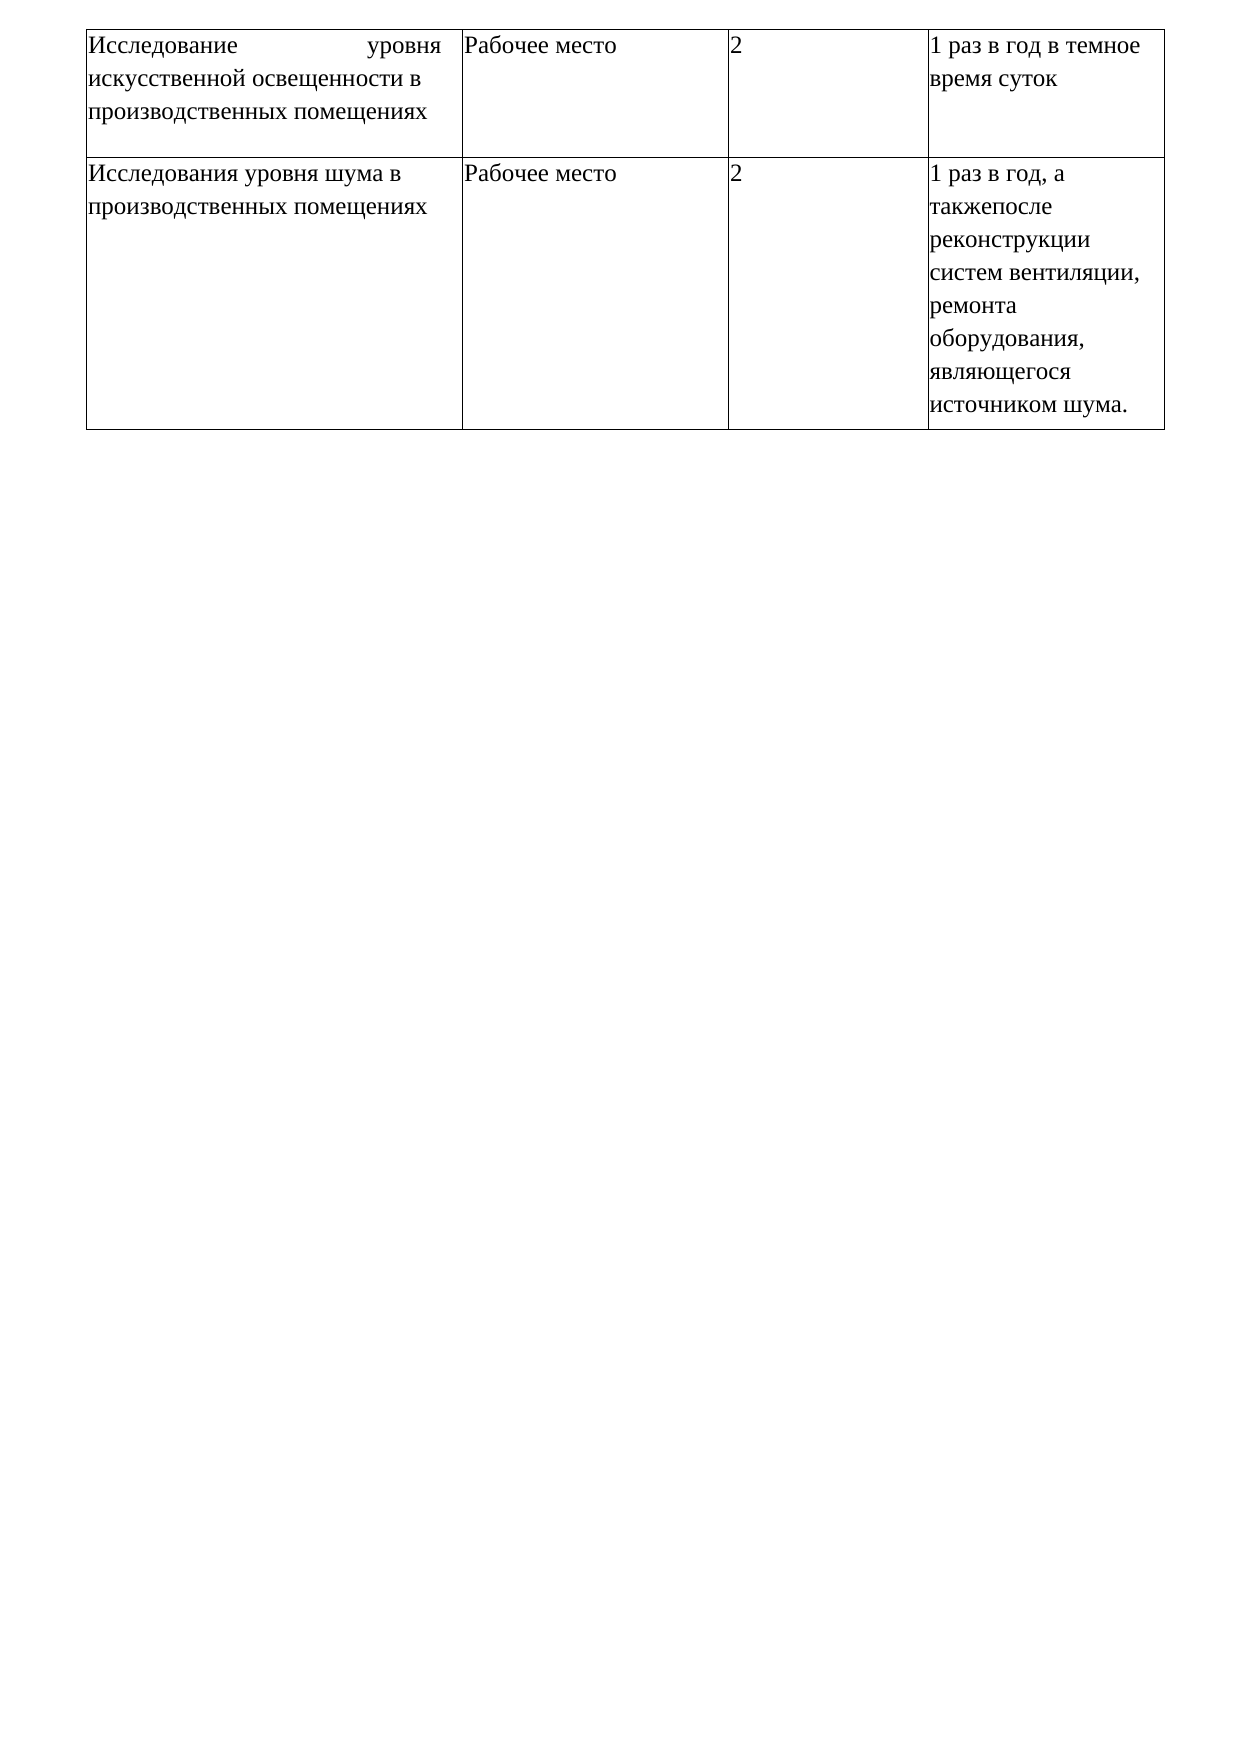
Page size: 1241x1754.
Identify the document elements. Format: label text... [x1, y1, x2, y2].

table_header 1 раз в год в темное время суток [929, 30, 1164, 157]
table_cell Исследования уровня шума в производственных помещениях [87, 158, 462, 429]
table_cell 1 раз в год, а такжепосле реконструкции систем вентиляции, ремонта оборудования, являющегося источником шума. [929, 158, 1164, 429]
table_header Исследование уровня искусственной освещенности в производственных помещениях [87, 30, 462, 157]
table_header Рабочее место [463, 30, 728, 157]
table_cell 2 [729, 158, 928, 429]
table_cell Рабочее место [463, 158, 728, 429]
table_header 2 [729, 30, 928, 157]
